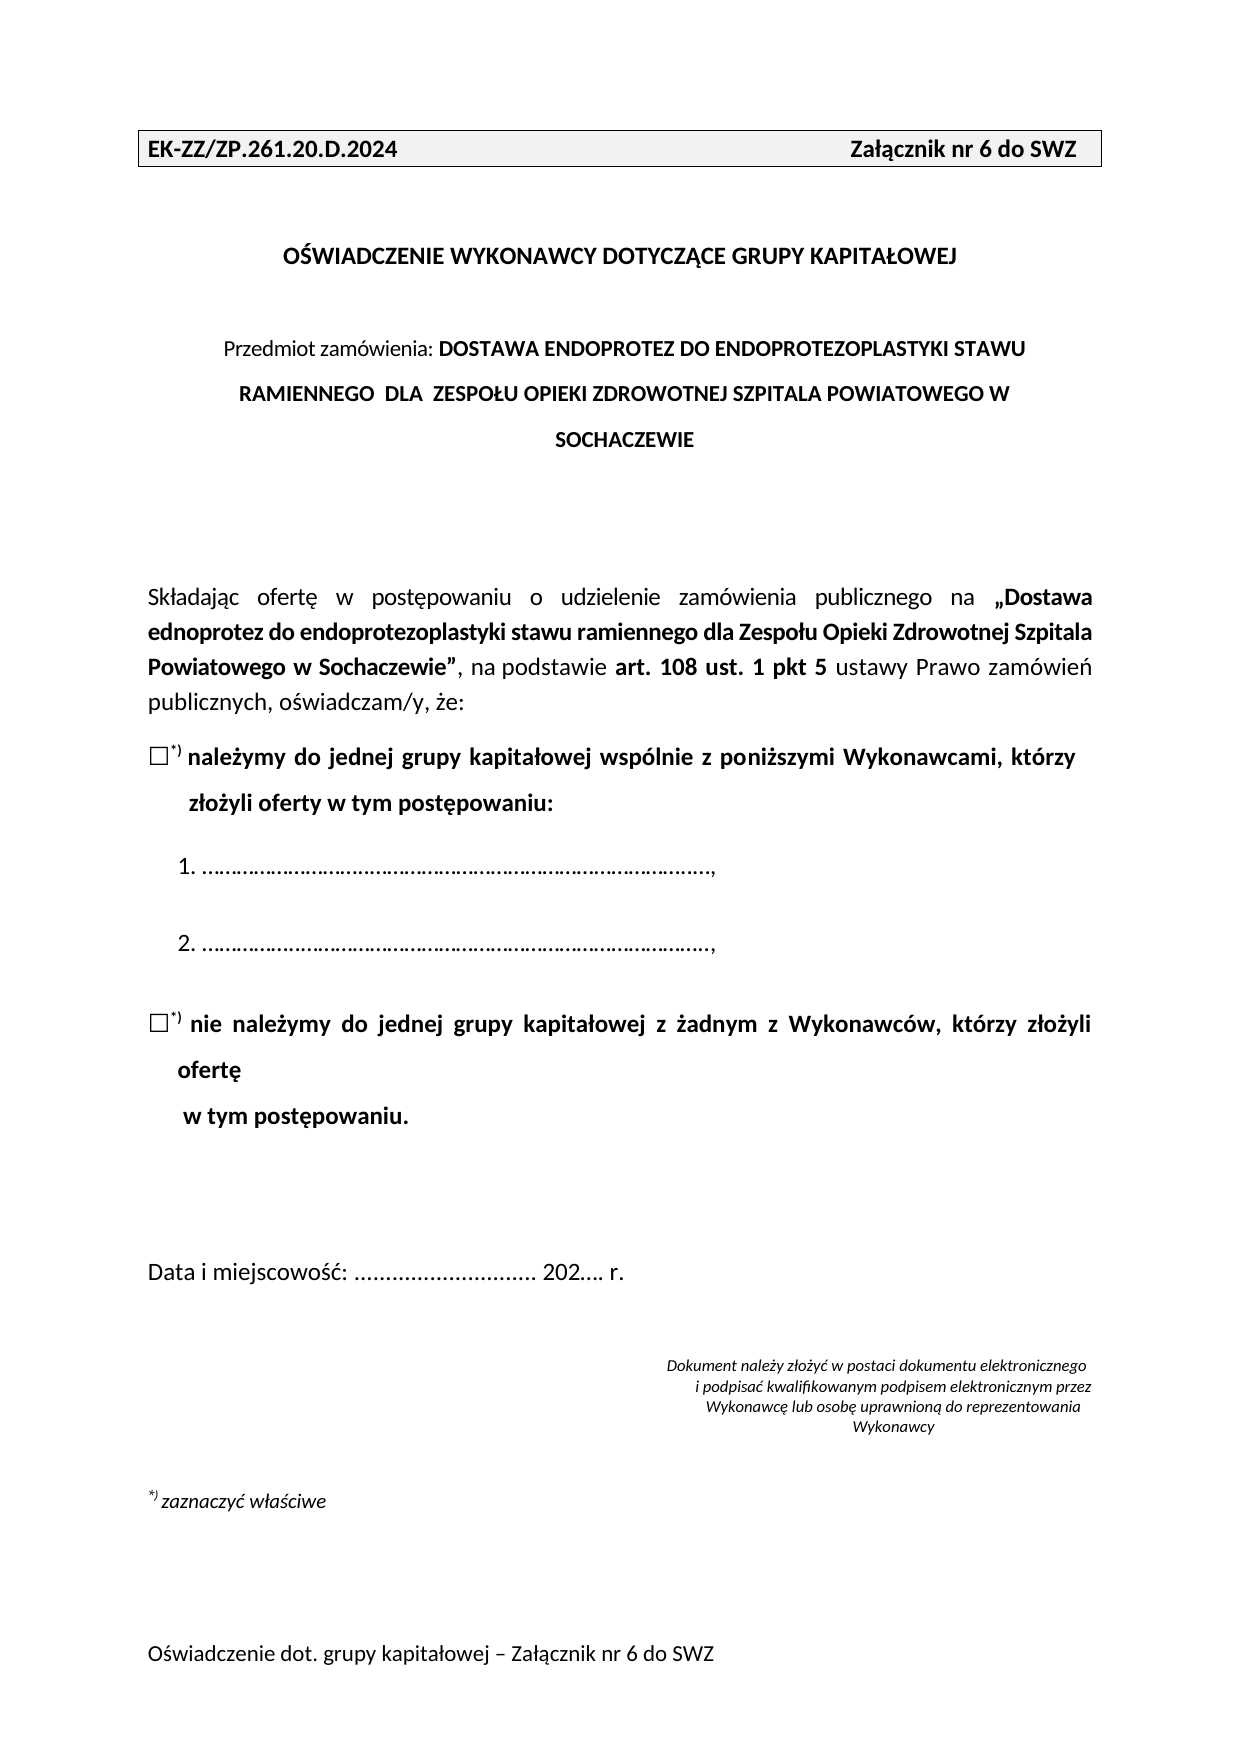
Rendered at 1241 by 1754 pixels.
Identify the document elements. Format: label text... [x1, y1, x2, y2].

text Dokument należy złożyć w postaci dokumentu elektronicznego i podpisać kwalifikowanym podpisem elektronicznym przez Wykonawcę lub osobę uprawnioną do reprezentowania Wykonawcy [664, 1356, 1093, 1437]
text Data i miejscowość: ............................. 202…. r. [148, 1256, 1093, 1287]
text 2. ……………..…………………………………………………………….., [177, 928, 1093, 958]
text 1. ………………………..………………………………………………..…, [177, 850, 1093, 880]
subtitle OŚWIADCZENIE WYKONAWCY DOTYCZĄCE GRUPY KAPITAŁOWEJ [148, 240, 1093, 271]
text EK-ZZ/ZP.261.20.D.2024 Załącznik nr 6 do SWZ [139, 131, 1101, 166]
text *) nie należymy do jednej grupy kapitałowej z żadnym z Wykonawców, którzy złożyli ofertę w tym postępowaniu. [148, 1005, 1093, 1131]
text *) zaznaczyć właściwe [148, 1486, 1093, 1515]
text *) należymy do jednej grupy kapitałowej wspólnie z poniższymi Wykonawcami, którzy złożyli oferty w tym postępowaniu: [148, 738, 1093, 818]
text Przedmiot zamówienia: DOSTAWA ENDOPROTEZ DO ENDOPROTEZOPLASTYKI STAWU RAMIENNEGO DLA ZESPOŁU OPIEKI ZDROWOTNEJ SZPITALA POWIATOWEGO W SOCHACZEWIE [207, 334, 1042, 453]
text Składając ofertę w postępowaniu o udzielenie zamówienia publicznego na „Dostawa ednoprotez do endoprotezoplastyki stawu ramiennego dla Zespołu Opieki Zdrowotnej Szpitala Powiatowego w Sochaczewie”, na podstawie art. 108 ust. 1 pkt 5 ustawy Prawo zamówień publicznych, oświadczam/y, że: [148, 582, 1093, 717]
